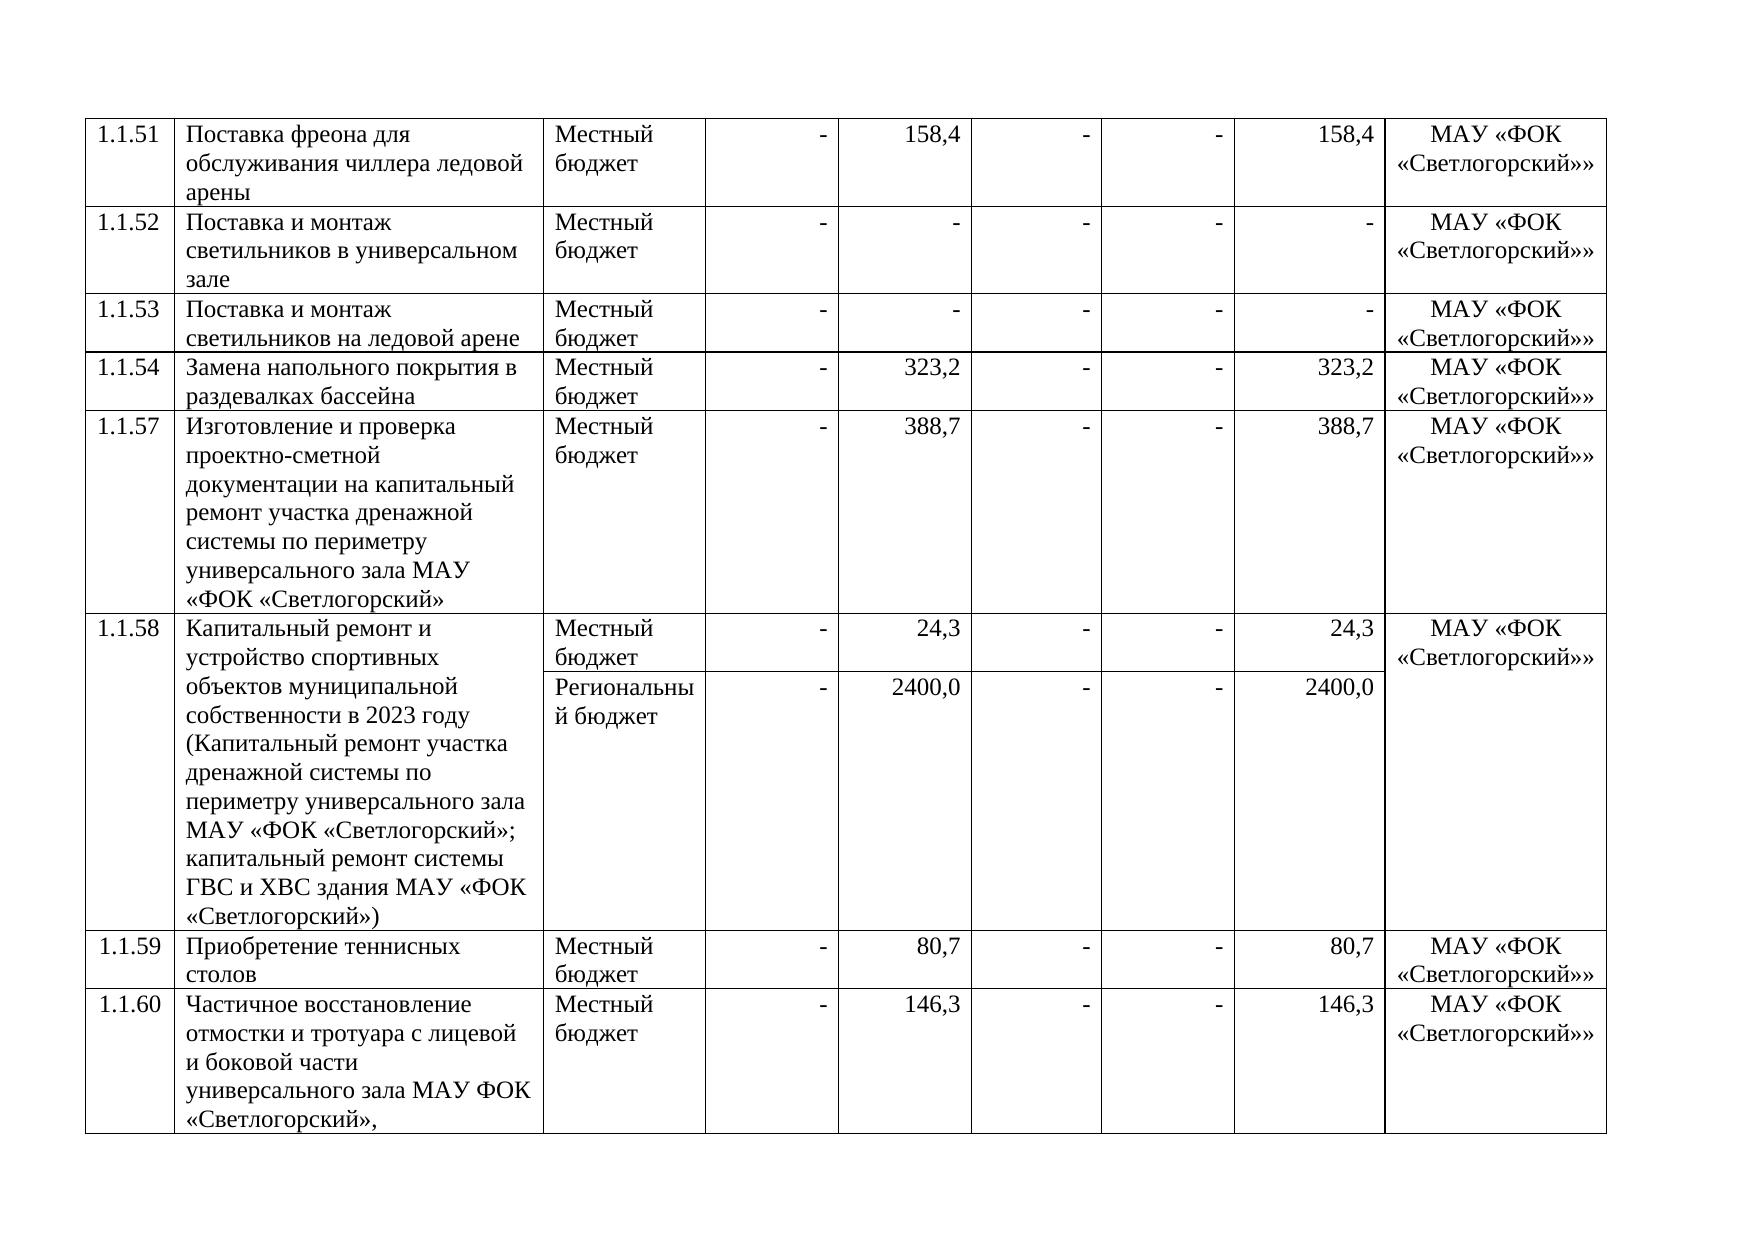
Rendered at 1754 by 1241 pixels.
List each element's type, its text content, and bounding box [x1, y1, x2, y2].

table_cell - [706, 411, 838, 612]
table_cell 1.1.53 [86, 294, 174, 351]
table_cell 388,7 [1235, 411, 1384, 612]
table_cell - [706, 614, 838, 671]
table_cell 80,7 [839, 931, 971, 988]
table_cell - [1102, 672, 1234, 930]
table_cell МАУ «ФОК «Светлогорский»» [1386, 411, 1606, 612]
table_cell Капитальный ремонт и устройство спортивных объектов муниципальной собственности в 2023 году (Капитальный ремонт участка дренажной системы по периметру универсального зала МАУ «ФОК «Светлогорский»; капитальный ремонт системы ГВС и ХВС здания МАУ «ФОК «Светлогорский») [175, 614, 543, 930]
table_cell 1.1.58 [86, 614, 174, 930]
table_cell 146,3 [1235, 989, 1384, 1133]
table_cell - [1102, 931, 1234, 988]
table_cell Приобретение теннисных столов [175, 931, 543, 988]
table_cell - [706, 989, 838, 1133]
table_cell Поставка фреона для обслуживания чиллера ледовой арены [175, 119, 543, 206]
table_cell - [972, 931, 1101, 988]
table_cell 80,7 [1235, 931, 1384, 988]
table_cell 1.1.60 [86, 989, 174, 1133]
table_cell 388,7 [839, 411, 971, 612]
table_cell 24,3 [1235, 614, 1384, 671]
table_cell - [972, 353, 1101, 410]
table_cell Поставка и монтаж светильников на ледовой арене [175, 294, 543, 351]
table_cell 2400,0 [839, 672, 971, 930]
table_cell 1.1.59 [86, 931, 174, 988]
table_cell - [972, 614, 1101, 671]
table_cell 1.1.57 [86, 411, 174, 612]
table_cell МАУ «ФОК «Светлогорский»» [1386, 294, 1606, 351]
table_cell - [1235, 294, 1384, 351]
table_cell Местный бюджет [544, 989, 705, 1133]
table_cell МАУ «ФОК «Светлогорский»» [1386, 207, 1606, 293]
table_cell Местный бюджет [544, 294, 705, 351]
table_cell Замена напольного покрытия в раздевалках бассейна [175, 353, 543, 410]
table_cell МАУ «ФОК «Светлогорский»» [1386, 931, 1606, 988]
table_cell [1386, 119, 1606, 206]
table_cell Поставка и монтаж светильников в универсальном зале [175, 207, 543, 293]
table_cell 1.1.52 [86, 207, 174, 293]
table_cell Изготовление и проверка проектно-сметной документации на капитальный ремонт участка дренажной системы по периметру универсального зала МАУ «ФОК «Светлогорский» [175, 411, 543, 612]
table_cell МАУ «ФОК «Светлогорский»» [1386, 614, 1606, 930]
table_cell - [972, 989, 1101, 1133]
table_cell - [1102, 989, 1234, 1133]
table_cell - [1102, 353, 1234, 410]
table_cell Местный бюджет [544, 411, 705, 612]
table_cell - [706, 207, 838, 293]
table_cell - [706, 353, 838, 410]
table_cell Местный бюджет [544, 614, 705, 671]
table_cell - [1102, 119, 1234, 206]
table_cell - [1235, 207, 1384, 293]
table_cell 2400,0 [1235, 672, 1384, 930]
table_cell 323,2 [839, 353, 971, 410]
table_cell - [706, 931, 838, 988]
table_cell - [1102, 614, 1234, 671]
table_cell 1.1.51 [86, 119, 174, 206]
table_cell - [1102, 411, 1234, 612]
table_cell Местный бюджет [544, 353, 705, 410]
table_cell 146,3 [839, 989, 971, 1133]
table_cell - [839, 207, 971, 293]
table_cell Местный бюджет [544, 119, 705, 206]
table_cell Местный бюджет [544, 207, 705, 293]
table_cell - [1102, 294, 1234, 351]
table_cell 158,4 [1235, 119, 1384, 206]
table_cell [175, 989, 543, 1133]
table_cell - [972, 294, 1101, 351]
table_cell - [706, 672, 838, 930]
table_cell - [839, 294, 971, 351]
table_cell 1.1.54 [86, 353, 174, 410]
table_cell - [972, 411, 1101, 612]
table_cell - [1102, 207, 1234, 293]
table_cell - [972, 672, 1101, 930]
table_cell МАУ «ФОК «Светлогорский»» [1386, 353, 1606, 410]
table_cell 323,2 [1235, 353, 1384, 410]
table_cell 24,3 [839, 614, 971, 671]
table_cell Местный бюджет [544, 931, 705, 988]
table_cell Региональный бюджет [544, 672, 705, 930]
table_cell - [706, 119, 838, 206]
table_cell 158,4 [839, 119, 971, 206]
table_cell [1386, 989, 1606, 1133]
table_cell - [972, 207, 1101, 293]
table_cell - [706, 294, 838, 351]
table_cell - [972, 119, 1101, 206]
